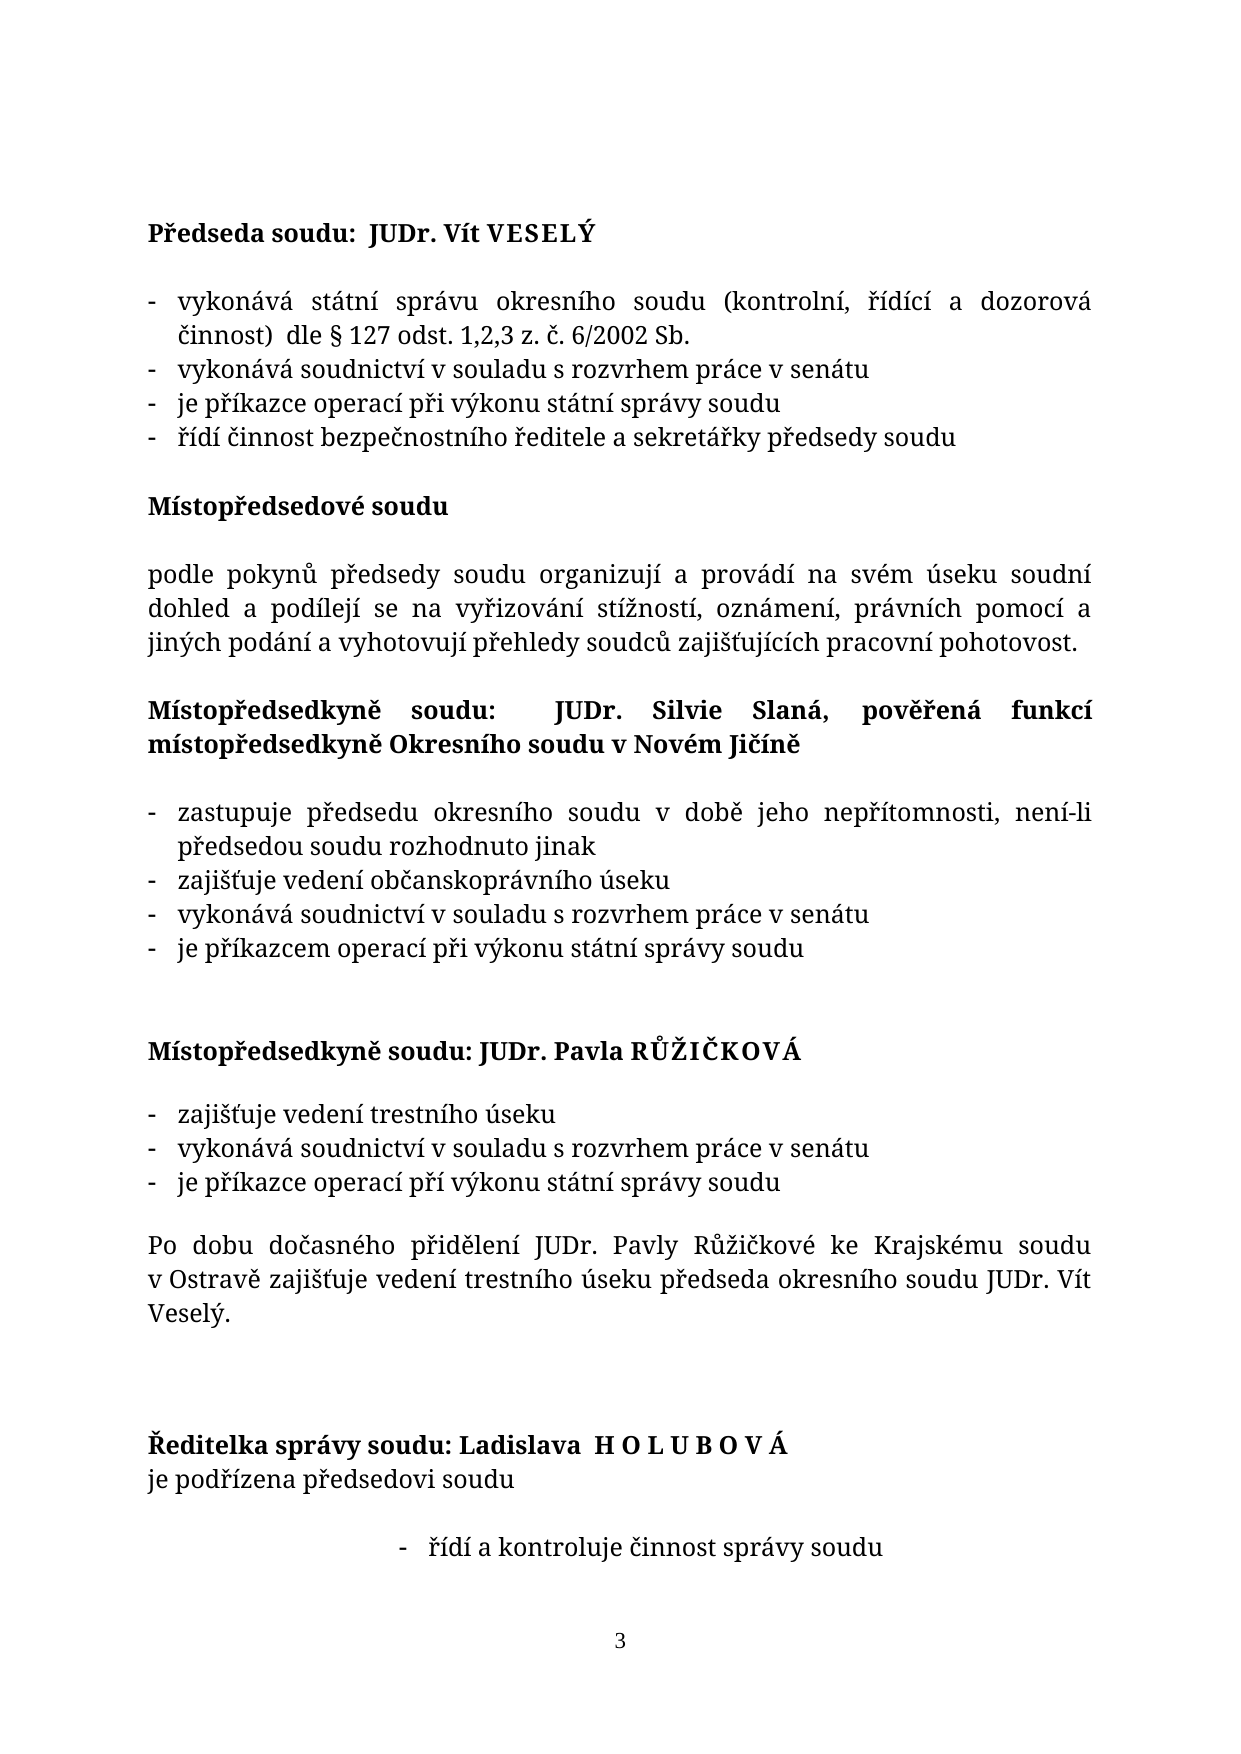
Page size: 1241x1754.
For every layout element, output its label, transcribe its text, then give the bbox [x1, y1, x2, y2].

text je podřízena předsedovi soudu [148, 1461, 1093, 1495]
text podle pokynů předsedy soudu organizují a provádí na svém úseku soudní dohled a podílejí se na vyřizování stížností, oznámení, právních pomocí a jiných podání a vyhotovují přehledy soudců zajišťujících pracovní pohotovost. [148, 556, 1093, 658]
list je příkazce operací při výkonu státní správy soudu [148, 386, 1093, 420]
list řídí činnost bezpečnostního ředitele a sekretářky předsedy soudu [148, 420, 1093, 454]
text Místopředsedové soudu [148, 488, 1093, 522]
list zajišťuje vedení občanskoprávního úseku [148, 863, 1093, 897]
list zastupuje předsedu okresního soudu v době jeho nepřítomnosti, není-li předsedou soudu rozhodnuto jinak [148, 795, 1093, 863]
list vykonává soudnictví v souladu s rozvrhem práce v senátu [148, 1131, 1093, 1164]
list vykonává soudnictví v souladu s rozvrhem práce v senátu [148, 352, 1093, 386]
list je příkazce operací pří výkonu státní správy soudu [148, 1164, 1093, 1199]
list řídí a kontroluje činnost správy soudu [398, 1529, 1093, 1563]
text Místopředsedkyně soudu: JUDr. Pavla RŮŽIČKOVÁ [148, 1033, 1093, 1067]
text Předseda soudu: JUDr. Vít VESELÝ [148, 216, 1093, 250]
text Po dobu dočasného přidělení JUDr. Pavly Růžičkové ke Krajskému soudu v Ostravě zajišťuje vedení trestního úseku předseda okresního soudu JUDr. Vít Veselý. [148, 1228, 1093, 1330]
list zajišťuje vedení trestního úseku [148, 1096, 1093, 1131]
text Místopředsedkyně soudu: JUDr. Silvie Slaná, pověřená funkcí místopředsedkyně Okresního soudu v Novém Jičíně [148, 693, 1093, 761]
list vykonává státní správu okresního soudu (kontrolní, řídící a dozorová činnost) dle § 127 odst. 1,2,3 z. č. 6/2002 Sb. [148, 284, 1093, 352]
list je příkazcem operací při výkonu státní správy soudu [148, 931, 1093, 965]
list vykonává soudnictví v souladu s rozvrhem práce v senátu [148, 897, 1093, 931]
text Ředitelka správy soudu: Ladislava H O L U B O V Á [148, 1427, 1093, 1461]
